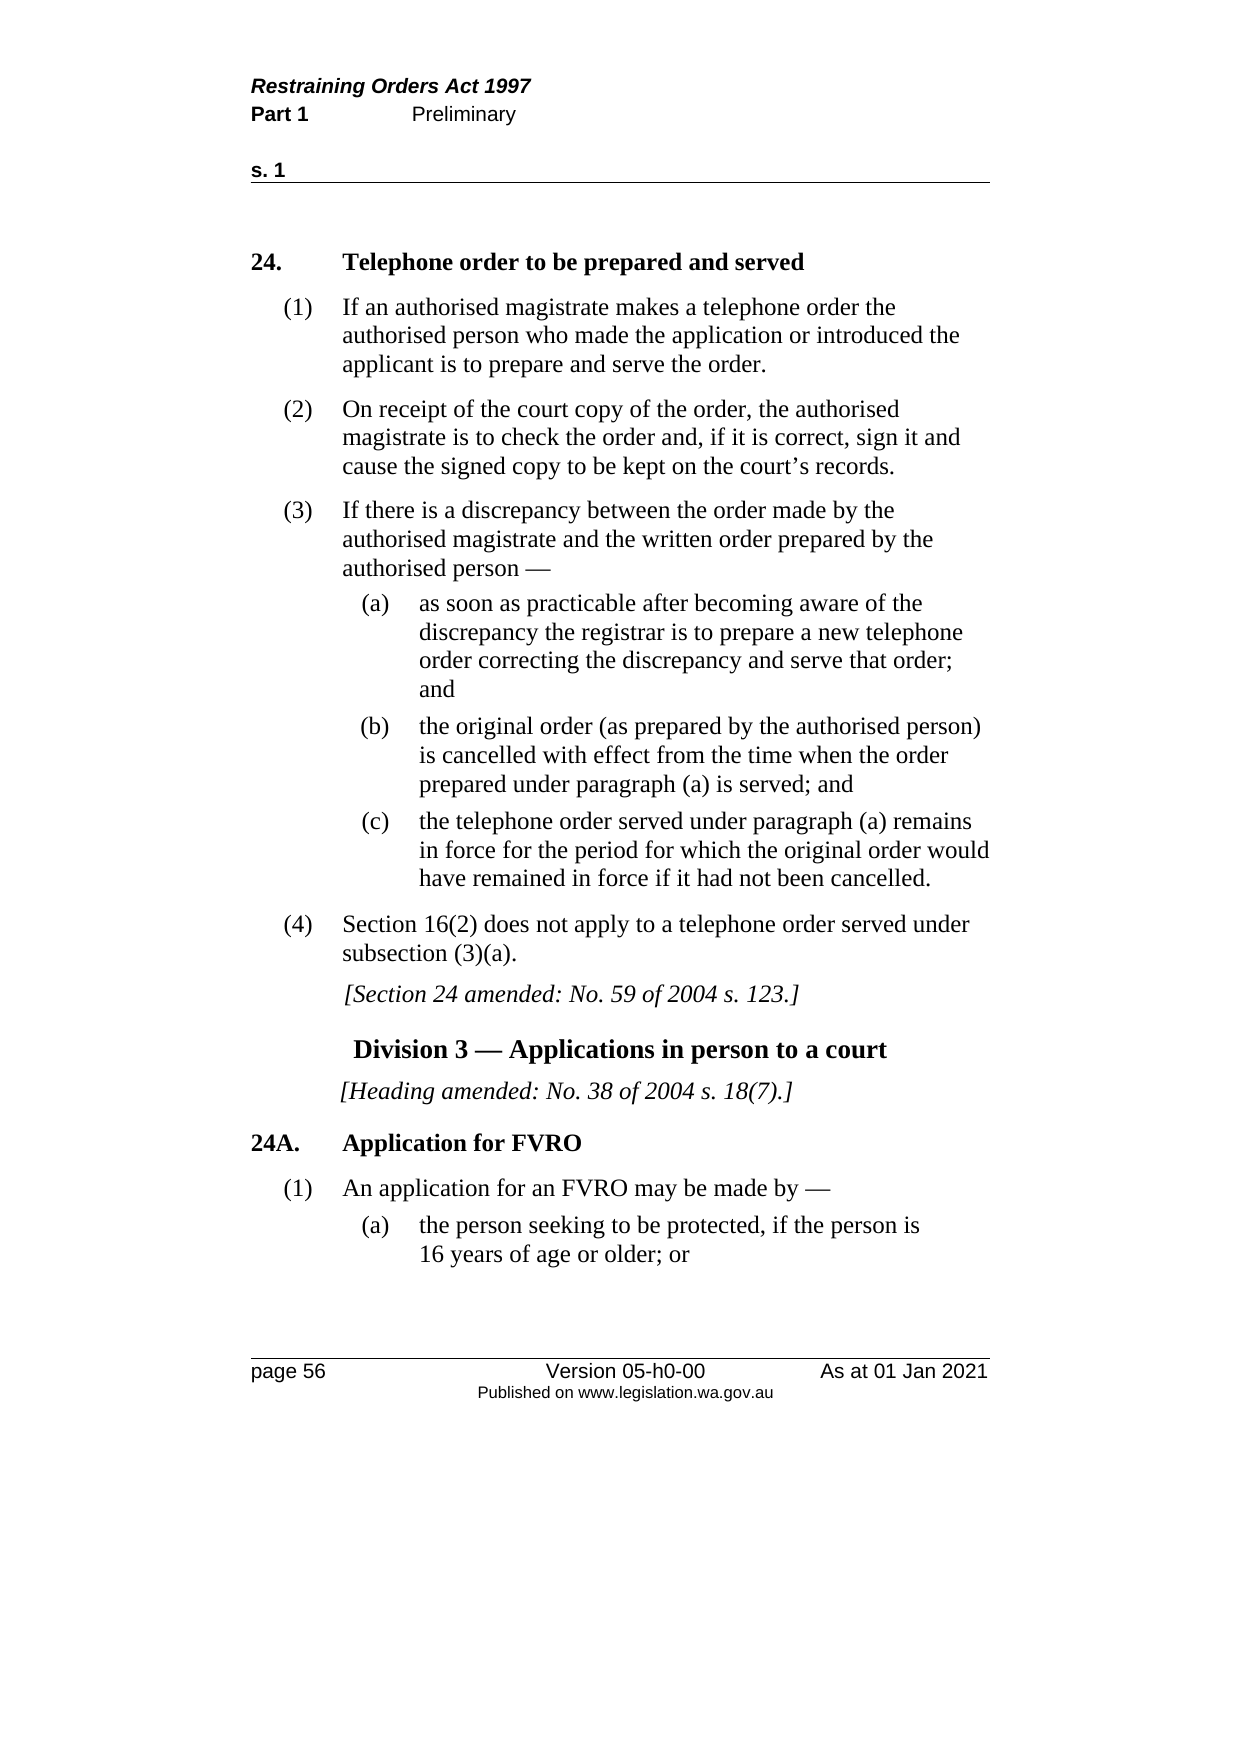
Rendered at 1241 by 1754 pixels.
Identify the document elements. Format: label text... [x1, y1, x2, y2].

text (b) the original order (as prepared by the authorised person) is cancelled with effect from the time when the order prepared under paragraph (a) is served; and [251, 711, 990, 798]
text (1) An application for an FVRO may be made by — [251, 1173, 990, 1202]
subtitle Division 3 — Applications in person to a court [251, 1033, 990, 1064]
subtitle [Heading amended: No. 38 of 2004 s. 18(7).] [251, 1076, 990, 1105]
text (c) the telephone order served under paragraph (a) remains in force for the period for which the original order would have remained in force if it had not been cancelled. [251, 806, 990, 892]
text (4) Section 16(2) does not apply to a telephone order served under subsection (3)(a). [251, 909, 990, 966]
text (a) the person seeking to be protected, if the person is 16 years of age or older; or [251, 1211, 990, 1268]
text [Section 24 amended: No. 59 of 2004 s. 123.] [251, 979, 990, 1008]
subtitle 24A. Application for FVRO [251, 1128, 990, 1157]
text (a) as soon as practicable after becoming aware of the discrepancy the registrar is to prepare a new telephone order correcting the discrepancy and serve that order; and [251, 588, 990, 703]
subtitle 24. Telephone order to be prepared and served [251, 247, 990, 276]
text (1) If an authorised magistrate makes a telephone order the authorised person who made the application or introduced the applicant is to prepare and serve the order. [251, 292, 990, 378]
text (2) On receipt of the court copy of the order, the authorised magistrate is to check the order and, if it is correct, sign it and cause the signed copy to be kept on the court’s records. [251, 394, 990, 480]
text (3) If there is a discrepancy between the order made by the authorised magistrate and the written order prepared by the authorised person — [251, 496, 990, 582]
